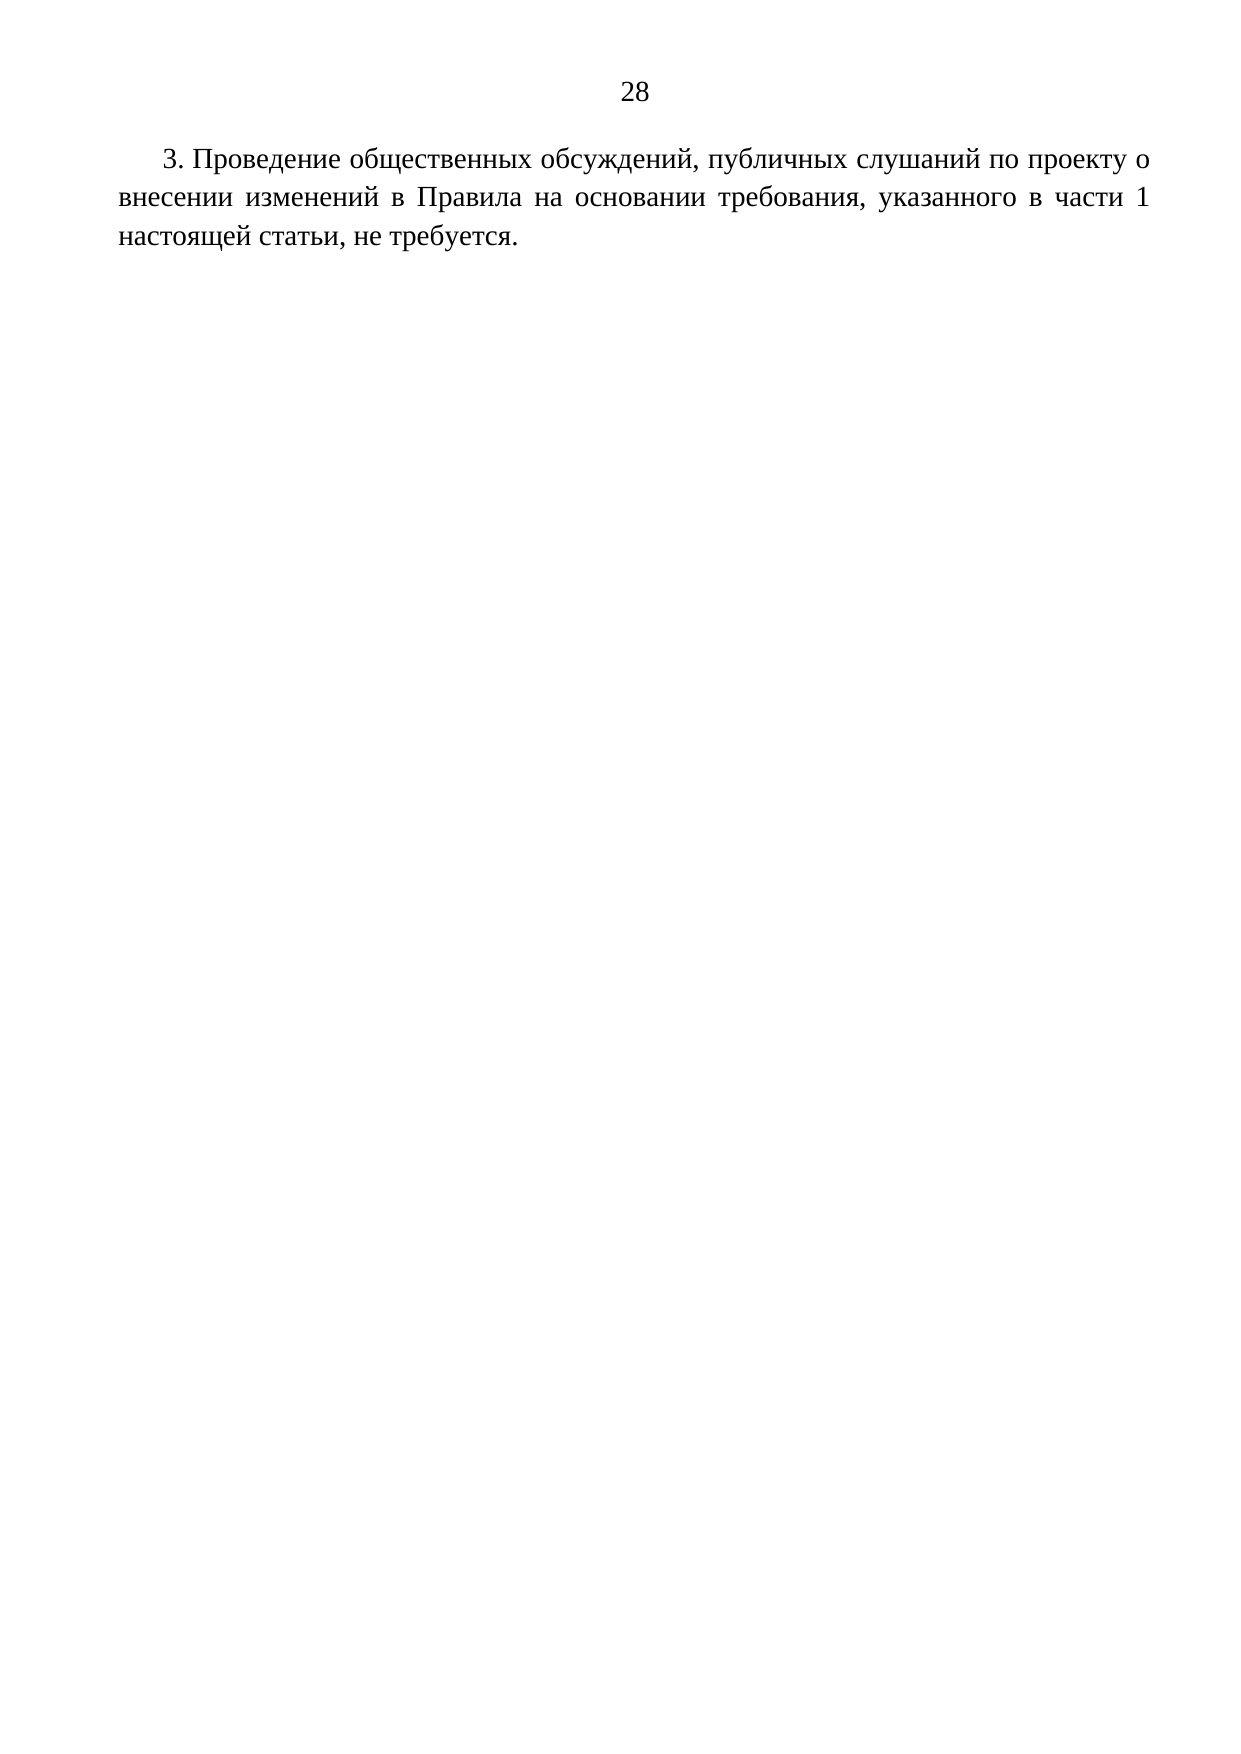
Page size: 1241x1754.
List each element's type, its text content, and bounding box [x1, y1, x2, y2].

text 3. Проведение общественных обсуждений, публичных слушаний по проекту о внесении изменений в Правила на основании требования, указанного в части 1 настоящей статьи, не требуется. [118, 141, 1152, 252]
